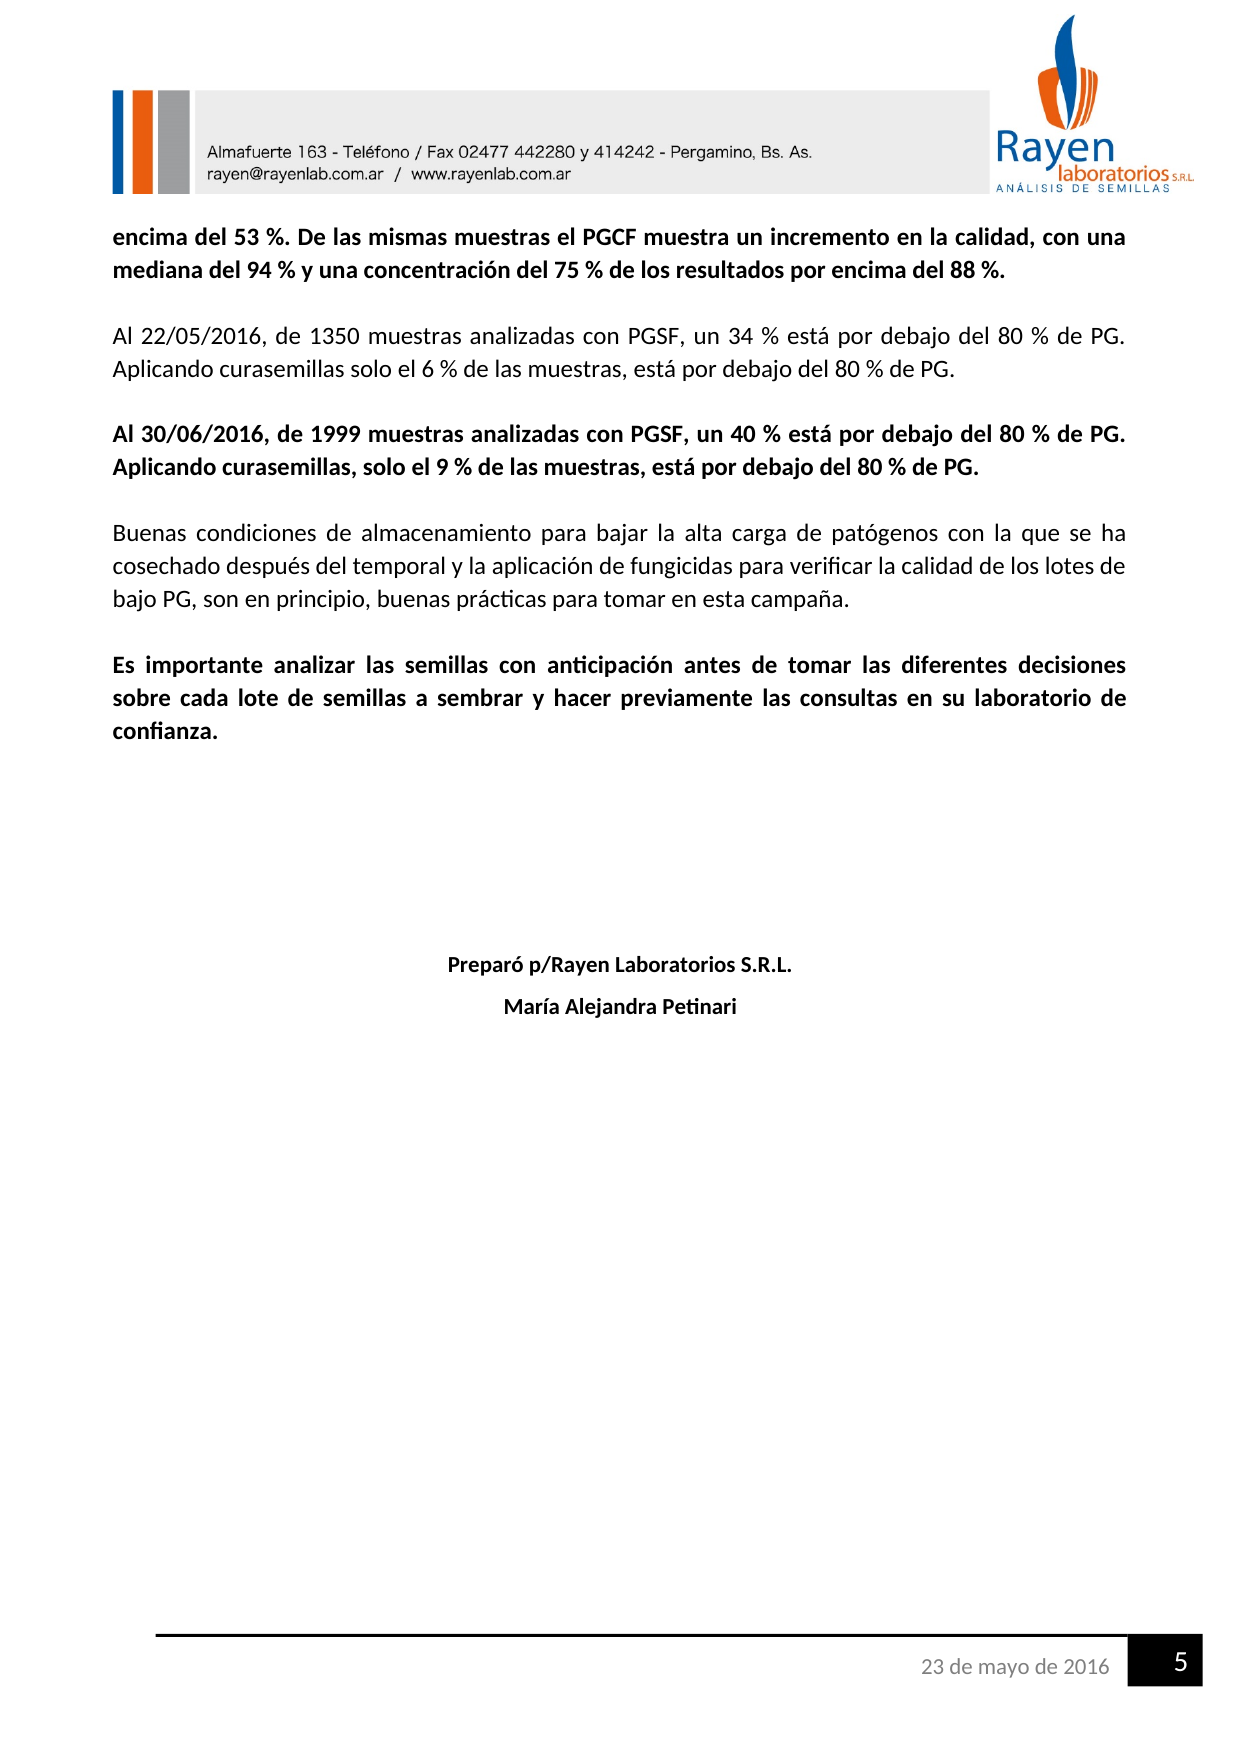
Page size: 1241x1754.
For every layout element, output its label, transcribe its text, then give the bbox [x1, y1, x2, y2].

text Al 30/06/2016, de 1999 muestras analizadas con PGSF, un 40 % está por debajo del 80 % de PG. Aplicando curasemillas, solo el 9 % de las muestras, está por debajo del 80 % de PG. [112, 419, 1128, 482]
text Buenas condiciones de almacenamiento para bajar la alta carga de patógenos con la que se ha cosechado después del temporal y la aplicación de fungicidas para verificar la calidad de los lotes de bajo PG, son en principio, buenas prácticas para tomar en esta campaña. [112, 517, 1128, 614]
picture [112, 14, 1194, 194]
text Preparó p/Rayen Laboratorios S.R.L. María Alejandra Petinari [112, 950, 1128, 1020]
text Al 22/05/2016, de 1350 muestras analizadas con PGSF, un 34 % está por debajo del 80 % de PG. Aplicando curasemillas solo el 6 % de las muestras, está por debajo del 80 % de PG. [112, 320, 1128, 383]
text Es importante analizar las semillas con anticipación antes de tomar las diferentes decisiones sobre cada lote de semillas a sembrar y hacer previamente las consultas en su laboratorio de confianza. [112, 649, 1128, 745]
